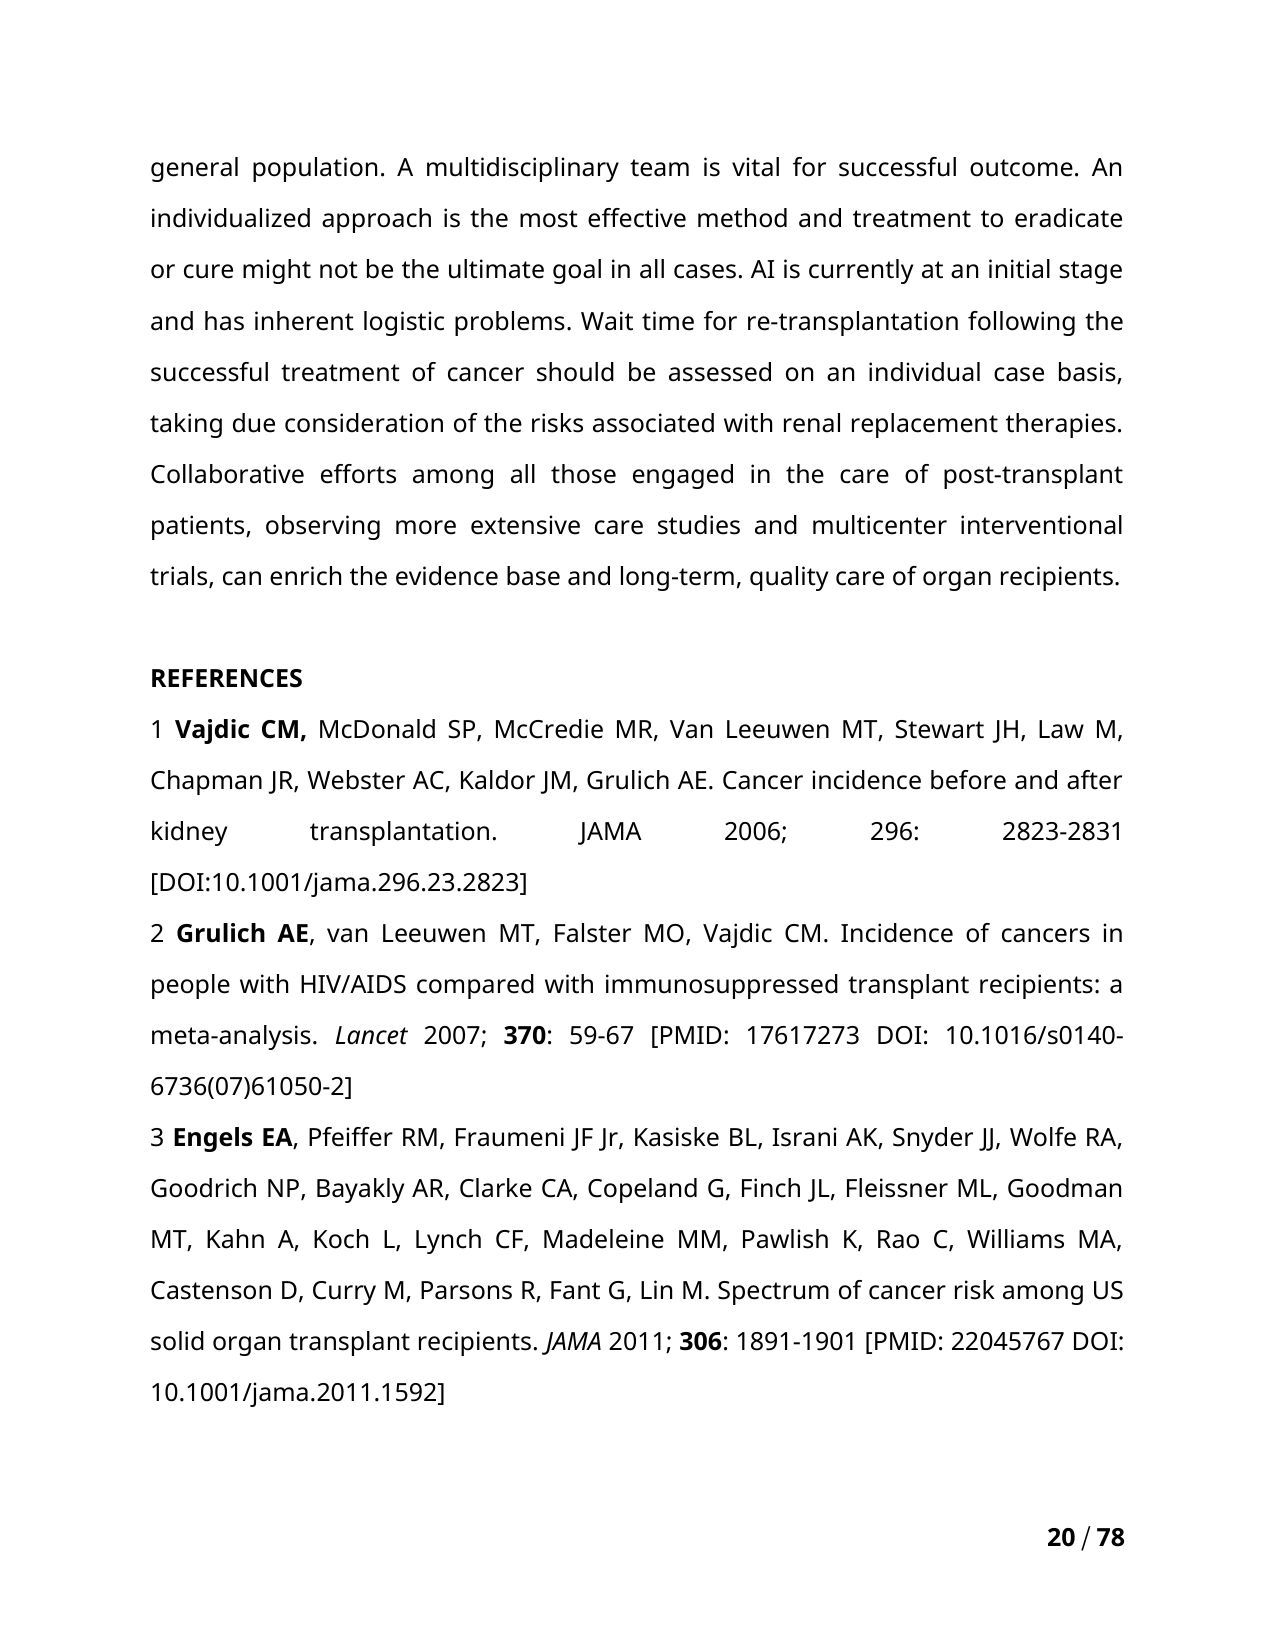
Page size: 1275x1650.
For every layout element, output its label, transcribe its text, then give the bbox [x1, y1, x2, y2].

text 3 Engels EA, Pfeiffer RM, Fraumeni JF Jr, Kasiske BL, Israni AK, Snyder JJ, Wolfe RA, Goodrich NP, Bayakly AR, Clarke CA, Copeland G, Finch JL, Fleissner ML, Goodman MT, Kahn A, Koch L, Lynch CF, Madeleine MM, Pawlish K, Rao C, Williams MA, Castenson D, Curry M, Parsons R, Fant G, Lin M. Spectrum of cancer risk among US solid organ transplant recipients. JAMA 2011; 306: 1891-1901 [PMID: 22045767 DOI: 10.1001/jama.2011.1592] [150, 1120, 1125, 1409]
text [150, 150, 1125, 592]
text REFERENCES [150, 660, 1125, 694]
text 2 Grulich AE, van Leeuwen MT, Falster MO, Vajdic CM. Incidence of cancers in people with HIV/AIDS compared with immunosuppressed transplant recipients: a meta-analysis. Lancet 2007; 370: 59-67 [PMID: 17617273 DOI: 10.1016/s0140-6736(07)61050-2] [150, 916, 1125, 1103]
text 1 Vajdic CM, McDonald SP, McCredie MR, Van Leeuwen MT, Stewart JH, Law M, Chapman JR, Webster AC, Kaldor JM, Grulich AE. Cancer incidence before and after kidney transplantation. JAMA 2006; 296: 2823-2831 [DOI:10.1001/jama.296.23.2823] [150, 711, 1125, 899]
